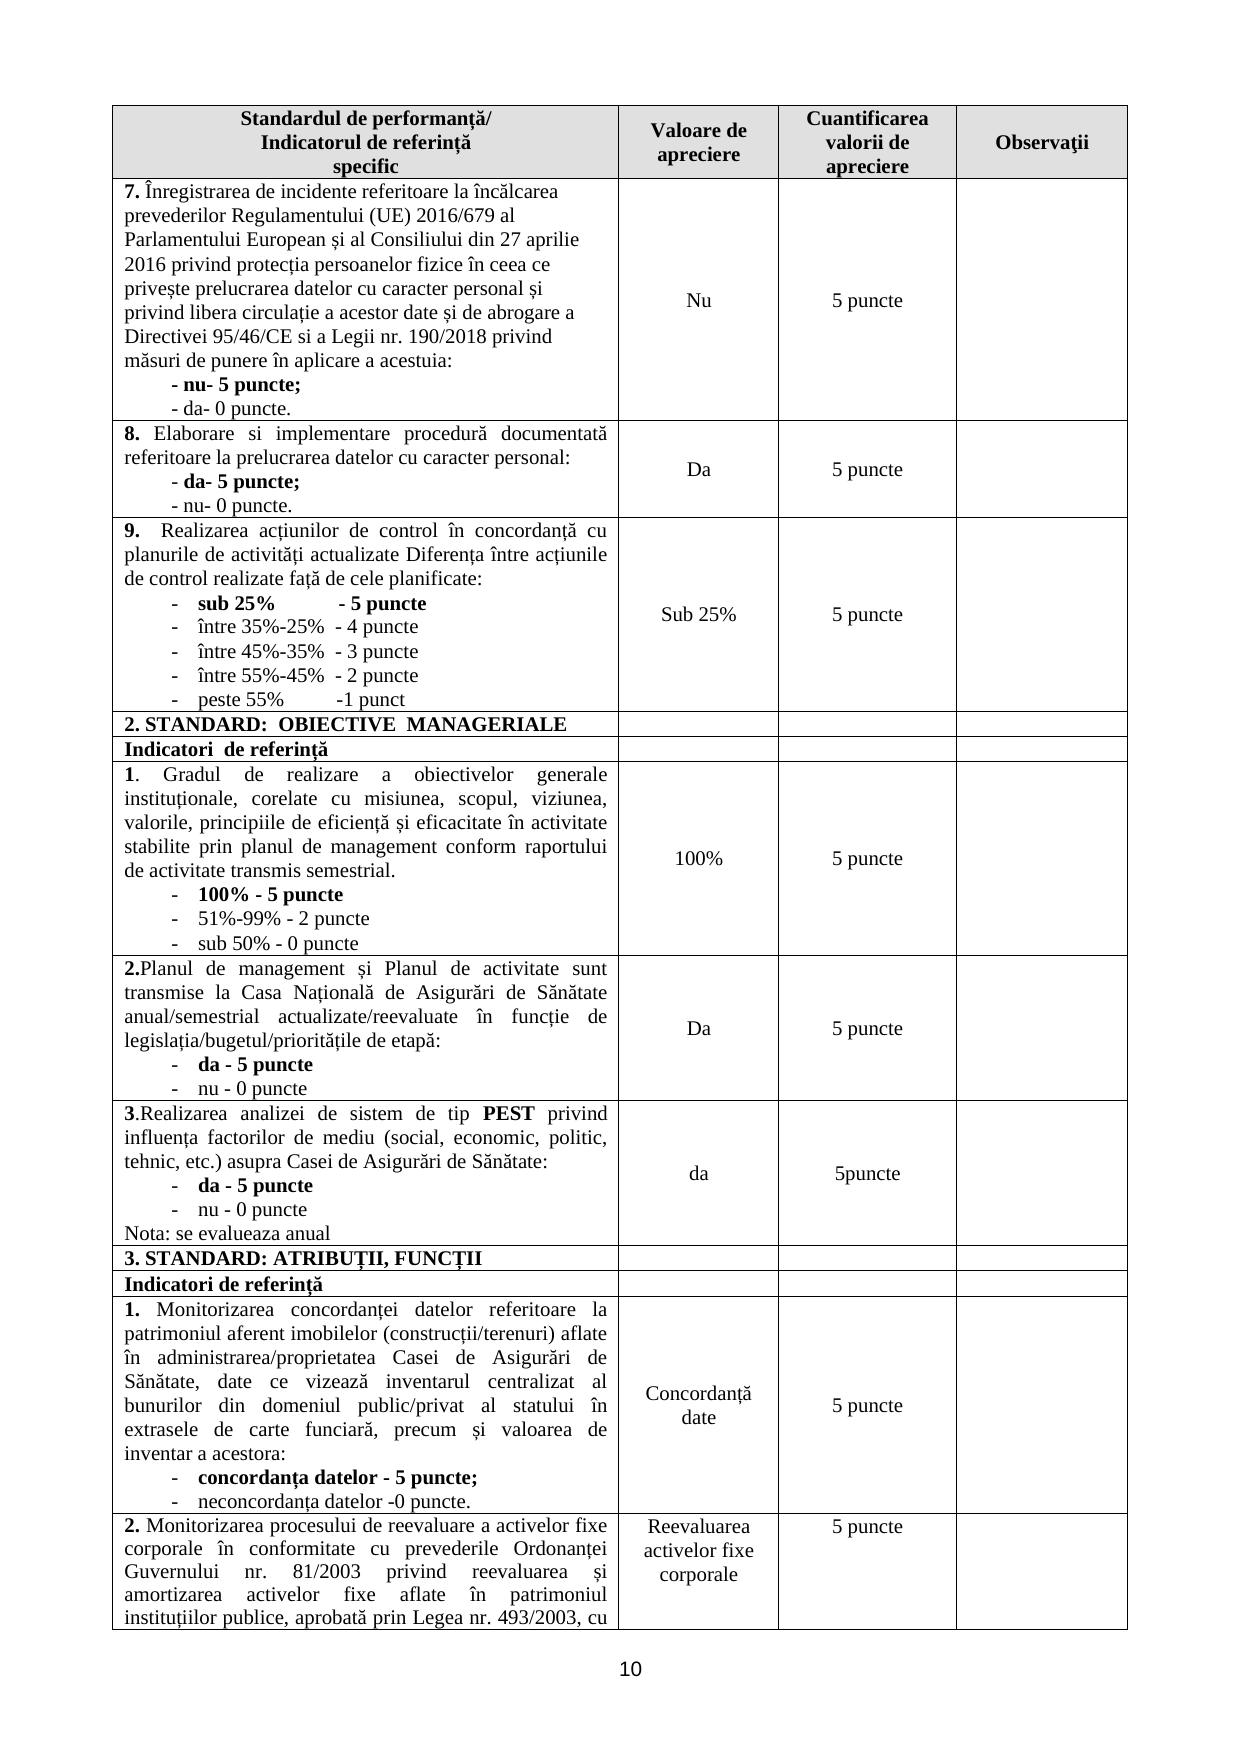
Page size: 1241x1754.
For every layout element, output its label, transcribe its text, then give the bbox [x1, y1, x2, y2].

table_cell 5 puncte [779, 518, 956, 711]
table_cell 3. STANDARD: ATRIBUȚII, FUNCȚII [113, 1246, 618, 1270]
table_header Observaţii [957, 106, 1127, 178]
table_cell 5puncte [779, 1101, 956, 1245]
table_header Valoare de apreciere [619, 106, 778, 178]
table_cell [957, 1246, 1127, 1270]
table_cell 5 puncte [779, 762, 956, 954]
table_cell 1. Monitorizarea concordanței datelor referitoare la patrimoniul aferent imobilelor (construcții/terenuri) aflate în administrarea/proprietatea Casei de Asigurări de Sănătate, date ce vizează inventarul centralizat al bunurilor din domeniul public/privat al statului în extrasele de carte funciară, precum și valoarea de inventar a acestora: - concordanța datelor - 5 puncte; - neconcordanța datelor -0 puncte. [113, 1297, 618, 1513]
table_cell 2. STANDARD: OBIECTIVE MANAGERIALE [113, 712, 618, 736]
table_cell Concordanță date [619, 1297, 778, 1513]
table_cell [957, 1101, 1127, 1245]
table_cell 5 puncte [779, 1297, 956, 1513]
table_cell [113, 1514, 618, 1629]
table_cell [619, 1271, 778, 1296]
table_cell [957, 956, 1127, 1100]
table_header Cuantificarea valorii de apreciere [779, 106, 956, 178]
table_cell Indicatori de referință [113, 737, 618, 761]
table_cell 1. Gradul de realizare a obiectivelor generale instituționale, corelate cu misiunea, scopul, viziunea, valorile, principiile de eficiență și eficacitate în activitate stabilite prin planul de management conform raportului de activitate transmis semestrial. - 100% - 5 puncte - 51%-99% - 2 puncte - sub 50% - 0 puncte [113, 762, 618, 954]
table_cell [619, 737, 778, 761]
table_cell [957, 712, 1127, 736]
table_cell [957, 1271, 1127, 1296]
table_cell [957, 421, 1127, 517]
table_cell [957, 1297, 1127, 1513]
table_cell [957, 179, 1127, 420]
table_cell 9. Realizarea acțiunilor de control în concordanță cu planurile de activități actualizate Diferența între acțiunile de control realizate față de cele planificate: - sub 25% - 5 puncte - între 35%-25% - 4 puncte - între 45%-35% - 3 puncte - între 55%-45% - 2 puncte - peste 55% -1 punct [113, 518, 618, 711]
table_cell [779, 1271, 956, 1296]
table_cell [779, 712, 956, 736]
table_cell [957, 1514, 1127, 1629]
table_cell Da [619, 956, 778, 1100]
table_cell [957, 762, 1127, 954]
table_cell 2.Planul de management și Planul de activitate sunt transmise la Casa Națională de Asigurări de Sănătate anual/semestrial actualizate/reevaluate în funcție de legislația/bugetul/prioritățile de etapă: - da - 5 puncte - nu - 0 puncte [113, 956, 618, 1100]
table_cell [619, 1246, 778, 1270]
table_cell [779, 737, 956, 761]
table_cell 5 puncte [779, 421, 956, 517]
table_cell 5 puncte [779, 179, 956, 420]
table_cell 100% [619, 762, 778, 954]
table_cell Indicatori de referință [113, 1271, 618, 1296]
table_cell Sub 25% [619, 518, 778, 711]
table_cell Nu [619, 179, 778, 420]
table_cell [957, 737, 1127, 761]
table_cell [779, 1246, 956, 1270]
table_cell [957, 518, 1127, 711]
table_cell 3.Realizarea analizei de sistem de tip PEST privind influența factorilor de mediu (social, economic, politic, tehnic, etc.) asupra Casei de Asigurări de Sănătate: - da - 5 puncte - nu - 0 puncte Nota: se evalueaza anual [113, 1101, 618, 1245]
table_cell 5 puncte [779, 1514, 956, 1629]
table_cell Da [619, 421, 778, 517]
table_cell [619, 712, 778, 736]
table_cell Reevaluarea activelor fixe corporale [619, 1514, 778, 1629]
table_cell da [619, 1101, 778, 1245]
table_cell 8. Elaborare si implementare procedură documentată referitoare la prelucrarea datelor cu caracter personal: - da- 5 puncte; - nu- 0 puncte. [113, 421, 618, 517]
table_cell 7. Înregistrarea de incidente referitoare la încălcarea prevederilor Regulamentului (UE) 2016/679 al Parlamentului European și al Consiliului din 27 aprilie 2016 privind protecția persoanelor fizice în ceea ce privește prelucrarea datelor cu caracter personal și privind libera circulație a acestor date și de abrogare a Directivei 95/46/CE si a Legii nr. 190/2018 privind măsuri de punere în aplicare a acestuia: - nu- 5 puncte; - da- 0 puncte. [113, 179, 618, 420]
table_header Standardul de performanță/ Indicatorul de referință specific [113, 106, 618, 178]
table_cell 5 puncte [779, 956, 956, 1100]
